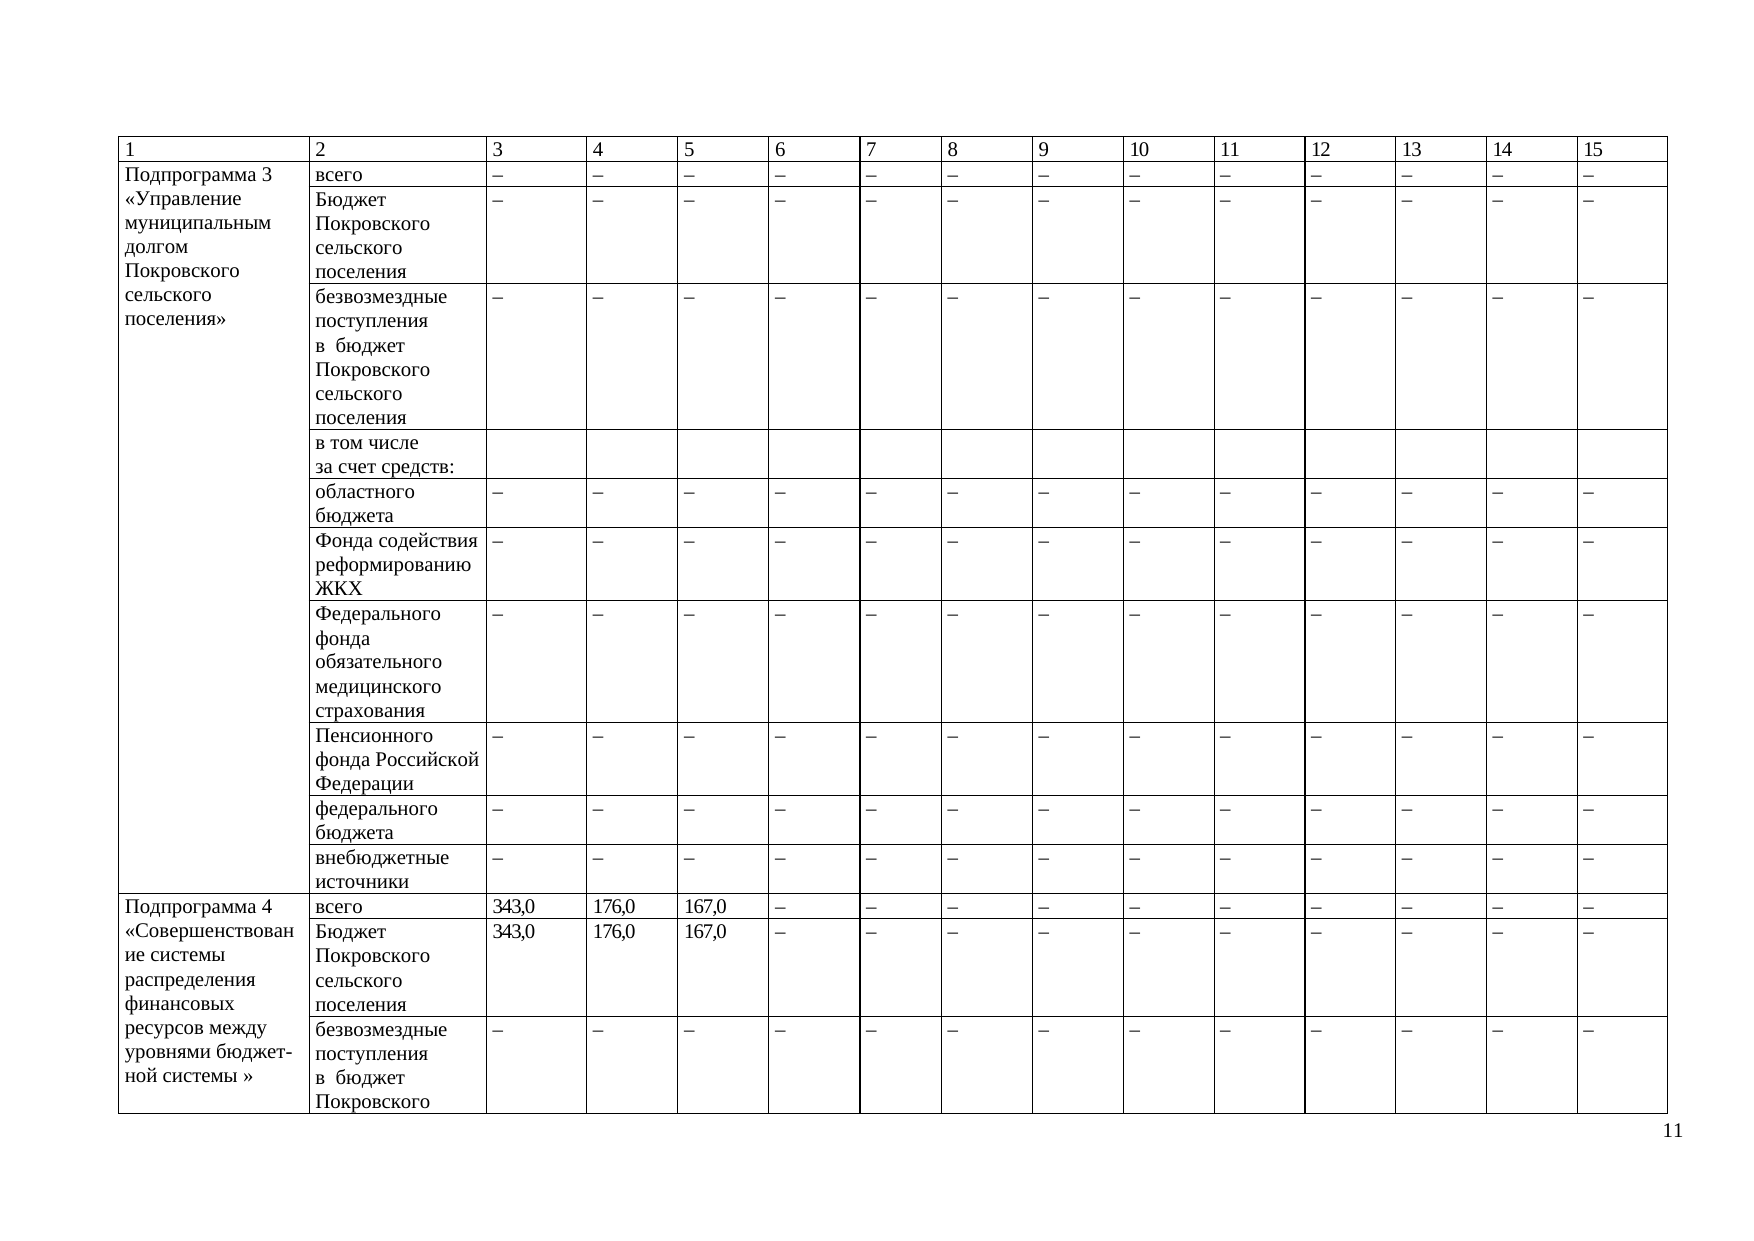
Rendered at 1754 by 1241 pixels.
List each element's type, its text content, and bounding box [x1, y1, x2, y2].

table_cell – [1487, 528, 1577, 600]
table_cell – [861, 284, 941, 429]
table_cell – [1124, 162, 1214, 186]
table_cell – [1033, 796, 1123, 844]
table_cell – [1578, 284, 1667, 429]
table_header 11 [1215, 137, 1304, 161]
table_cell – [1033, 894, 1123, 918]
table_cell – [1033, 162, 1123, 186]
table_cell – [487, 479, 586, 527]
table_cell – [1306, 162, 1395, 186]
table_cell – [1487, 845, 1577, 893]
table_header 5 [678, 137, 768, 161]
table_cell – [1215, 187, 1304, 283]
table_header 6 [769, 137, 859, 161]
table_cell – [487, 528, 586, 600]
table_cell – [678, 1017, 768, 1113]
table_cell – [1578, 845, 1667, 893]
table_cell – [1215, 894, 1304, 918]
table_cell – [769, 1017, 859, 1113]
table_cell безвозмездные поступления в бюджет Покровского сельского поселения [310, 284, 486, 429]
table_cell – [1306, 796, 1395, 844]
table_cell – [678, 723, 768, 795]
table_cell – [1487, 894, 1577, 918]
table_header 10 [1124, 137, 1214, 161]
table_cell [861, 430, 941, 478]
table_cell – [1306, 528, 1395, 600]
table_cell – [487, 187, 586, 283]
table_cell [487, 430, 586, 478]
table_cell Бюджет Покровского сельского поселения [310, 187, 486, 283]
table_cell – [1487, 162, 1577, 186]
table_cell – [1124, 528, 1214, 600]
table_cell – [1124, 845, 1214, 893]
table_cell федерального бюджета [310, 796, 486, 844]
table_cell – [587, 601, 677, 722]
table_cell – [1396, 601, 1486, 722]
table_cell – [1396, 723, 1486, 795]
table_header 8 [942, 137, 1032, 161]
table_cell – [1306, 1017, 1395, 1113]
table_cell – [1124, 894, 1214, 918]
table_cell – [1396, 479, 1486, 527]
table_cell – [1033, 601, 1123, 722]
table_cell – [861, 796, 941, 844]
table_cell – [942, 1017, 1032, 1113]
table_cell – [1396, 845, 1486, 893]
table_cell – [942, 919, 1032, 1016]
table_cell всего [310, 162, 486, 186]
table_cell – [1033, 845, 1123, 893]
table_cell [1215, 430, 1304, 478]
table_cell Пенсионного фонда Российской Федерации [310, 723, 486, 795]
table_cell – [942, 796, 1032, 844]
table_cell – [1487, 601, 1577, 722]
table_cell – [1396, 187, 1486, 283]
table_cell – [1215, 919, 1304, 1016]
table_cell – [861, 1017, 941, 1113]
table_cell – [487, 284, 586, 429]
table_cell – [1124, 796, 1214, 844]
table_cell – [769, 284, 859, 429]
table_cell Федерального фонда обязательного медицинского страхования [310, 601, 486, 722]
table_cell всего [310, 894, 486, 918]
table_cell – [942, 479, 1032, 527]
table_cell – [587, 723, 677, 795]
table_header 13 [1396, 137, 1486, 161]
table_cell – [1487, 187, 1577, 283]
table_cell – [769, 187, 859, 283]
table_cell – [678, 187, 768, 283]
table_cell – [487, 162, 586, 186]
table_cell внебюджетные источники [310, 845, 486, 893]
table_cell – [1306, 845, 1395, 893]
table_cell [1396, 430, 1486, 478]
table_cell – [1124, 919, 1214, 1016]
table_cell – [1033, 1017, 1123, 1113]
table_cell – [1033, 284, 1123, 429]
table_cell областного бюджета [310, 479, 486, 527]
table_cell – [1578, 479, 1667, 527]
table_cell – [861, 479, 941, 527]
table_cell – [1306, 479, 1395, 527]
table_cell [1306, 430, 1395, 478]
table_cell [1124, 430, 1214, 478]
table_cell в том числе за счет средств: [310, 430, 486, 478]
table_cell – [769, 894, 859, 918]
table_cell – [1306, 187, 1395, 283]
table_cell – [1396, 796, 1486, 844]
table_cell 167,0 [678, 894, 768, 918]
table_cell – [1578, 528, 1667, 600]
table_cell – [861, 162, 941, 186]
table_cell – [587, 1017, 677, 1113]
table_cell – [1306, 894, 1395, 918]
table_cell – [1033, 479, 1123, 527]
table_cell – [587, 796, 677, 844]
table_cell – [1396, 919, 1486, 1016]
table_cell – [1215, 601, 1304, 722]
table_cell – [1033, 919, 1123, 1016]
table_cell – [769, 845, 859, 893]
table_cell – [678, 845, 768, 893]
table_cell – [487, 723, 586, 795]
table_header 9 [1033, 137, 1123, 161]
table_header 3 [487, 137, 586, 161]
table_cell – [1215, 845, 1304, 893]
table_cell – [1306, 919, 1395, 1016]
table_cell – [487, 845, 586, 893]
table_header 7 [861, 137, 941, 161]
table_cell – [942, 894, 1032, 918]
table_cell – [487, 1017, 586, 1113]
table_cell [1033, 430, 1123, 478]
table_cell – [1578, 162, 1667, 186]
table_cell – [487, 796, 586, 844]
table_cell – [1033, 723, 1123, 795]
table_cell – [769, 919, 859, 1016]
table_header 15 [1578, 137, 1667, 161]
table_cell – [1215, 479, 1304, 527]
table_cell – [942, 528, 1032, 600]
table_cell – [1578, 1017, 1667, 1113]
table_cell 343,0 [487, 894, 586, 918]
table_cell – [1215, 162, 1304, 186]
table_cell – [487, 601, 586, 722]
table_cell – [769, 479, 859, 527]
table_cell – [678, 162, 768, 186]
table_cell – [861, 894, 941, 918]
table_cell – [861, 919, 941, 1016]
table_cell Фонда содействия реформированию ЖКХ [310, 528, 486, 600]
table_cell – [1578, 796, 1667, 844]
table_cell – [1124, 1017, 1214, 1113]
table_cell [678, 430, 768, 478]
table_cell – [678, 528, 768, 600]
table_cell – [861, 601, 941, 722]
table_cell – [1487, 919, 1577, 1016]
table_cell – [1033, 528, 1123, 600]
table_cell 176,0 [587, 919, 677, 1016]
table_cell [1487, 430, 1577, 478]
table_cell – [769, 723, 859, 795]
table_cell – [1215, 284, 1304, 429]
table_cell – [1487, 1017, 1577, 1113]
table_cell – [1396, 284, 1486, 429]
table_cell – [1124, 601, 1214, 722]
table_cell – [1487, 723, 1577, 795]
table_cell – [1215, 1017, 1304, 1113]
table_cell – [1487, 479, 1577, 527]
table_cell – [587, 528, 677, 600]
table_cell 343,0 [487, 919, 586, 1016]
table_cell – [942, 284, 1032, 429]
table_cell Бюджет Покровского сельского поселения [310, 919, 486, 1016]
table_cell – [587, 479, 677, 527]
table_cell Подпрограмма 4 «Совершенствование системы распределения финансовых ресурсов между уровнями бюджетной системы » [119, 894, 309, 1113]
table_cell – [942, 187, 1032, 283]
table_cell – [769, 162, 859, 186]
table_cell – [942, 723, 1032, 795]
table_cell – [587, 845, 677, 893]
table_cell – [942, 162, 1032, 186]
table_cell – [1578, 919, 1667, 1016]
table_cell 176,0 [587, 894, 677, 918]
table_cell – [1396, 162, 1486, 186]
table_cell – [587, 162, 677, 186]
table_cell – [678, 284, 768, 429]
table_cell – [1215, 796, 1304, 844]
table_cell [587, 430, 677, 478]
table_cell – [1396, 1017, 1486, 1113]
table_cell – [1396, 528, 1486, 600]
table_cell – [1306, 601, 1395, 722]
table_cell Подпрограмма 3 «Управление муниципальным долгом Покровского сельского поселения» [119, 162, 309, 893]
table_cell – [861, 723, 941, 795]
table_cell – [1306, 284, 1395, 429]
table_cell – [861, 528, 941, 600]
table_cell [942, 430, 1032, 478]
table_cell – [1396, 894, 1486, 918]
table_cell – [942, 601, 1032, 722]
table_cell – [1124, 284, 1214, 429]
table_cell – [1487, 796, 1577, 844]
table_header 4 [587, 137, 677, 161]
table_cell – [769, 796, 859, 844]
table_header 12 [1306, 137, 1395, 161]
table_header 2 [310, 137, 486, 161]
table_cell – [1578, 601, 1667, 722]
table_header 14 [1487, 137, 1577, 161]
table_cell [310, 1017, 486, 1113]
table_cell – [1578, 187, 1667, 283]
table_cell – [1487, 284, 1577, 429]
table_cell – [942, 845, 1032, 893]
table_cell – [1124, 187, 1214, 283]
table_cell – [861, 845, 941, 893]
table_cell – [1124, 723, 1214, 795]
table_cell [769, 430, 859, 478]
table_cell [1578, 430, 1667, 478]
table_cell – [678, 601, 768, 722]
table_cell – [1215, 528, 1304, 600]
table_cell – [769, 601, 859, 722]
table_cell – [861, 187, 941, 283]
table_cell – [587, 284, 677, 429]
table_cell – [769, 528, 859, 600]
table_cell – [1578, 894, 1667, 918]
table_cell – [1306, 723, 1395, 795]
table_cell – [587, 187, 677, 283]
table_cell – [1033, 187, 1123, 283]
table_cell – [1578, 723, 1667, 795]
table_cell – [1215, 723, 1304, 795]
table_cell – [678, 479, 768, 527]
table_cell – [678, 796, 768, 844]
table_cell 167,0 [678, 919, 768, 1016]
table_cell – [1124, 479, 1214, 527]
table_header 1 [119, 137, 309, 161]
